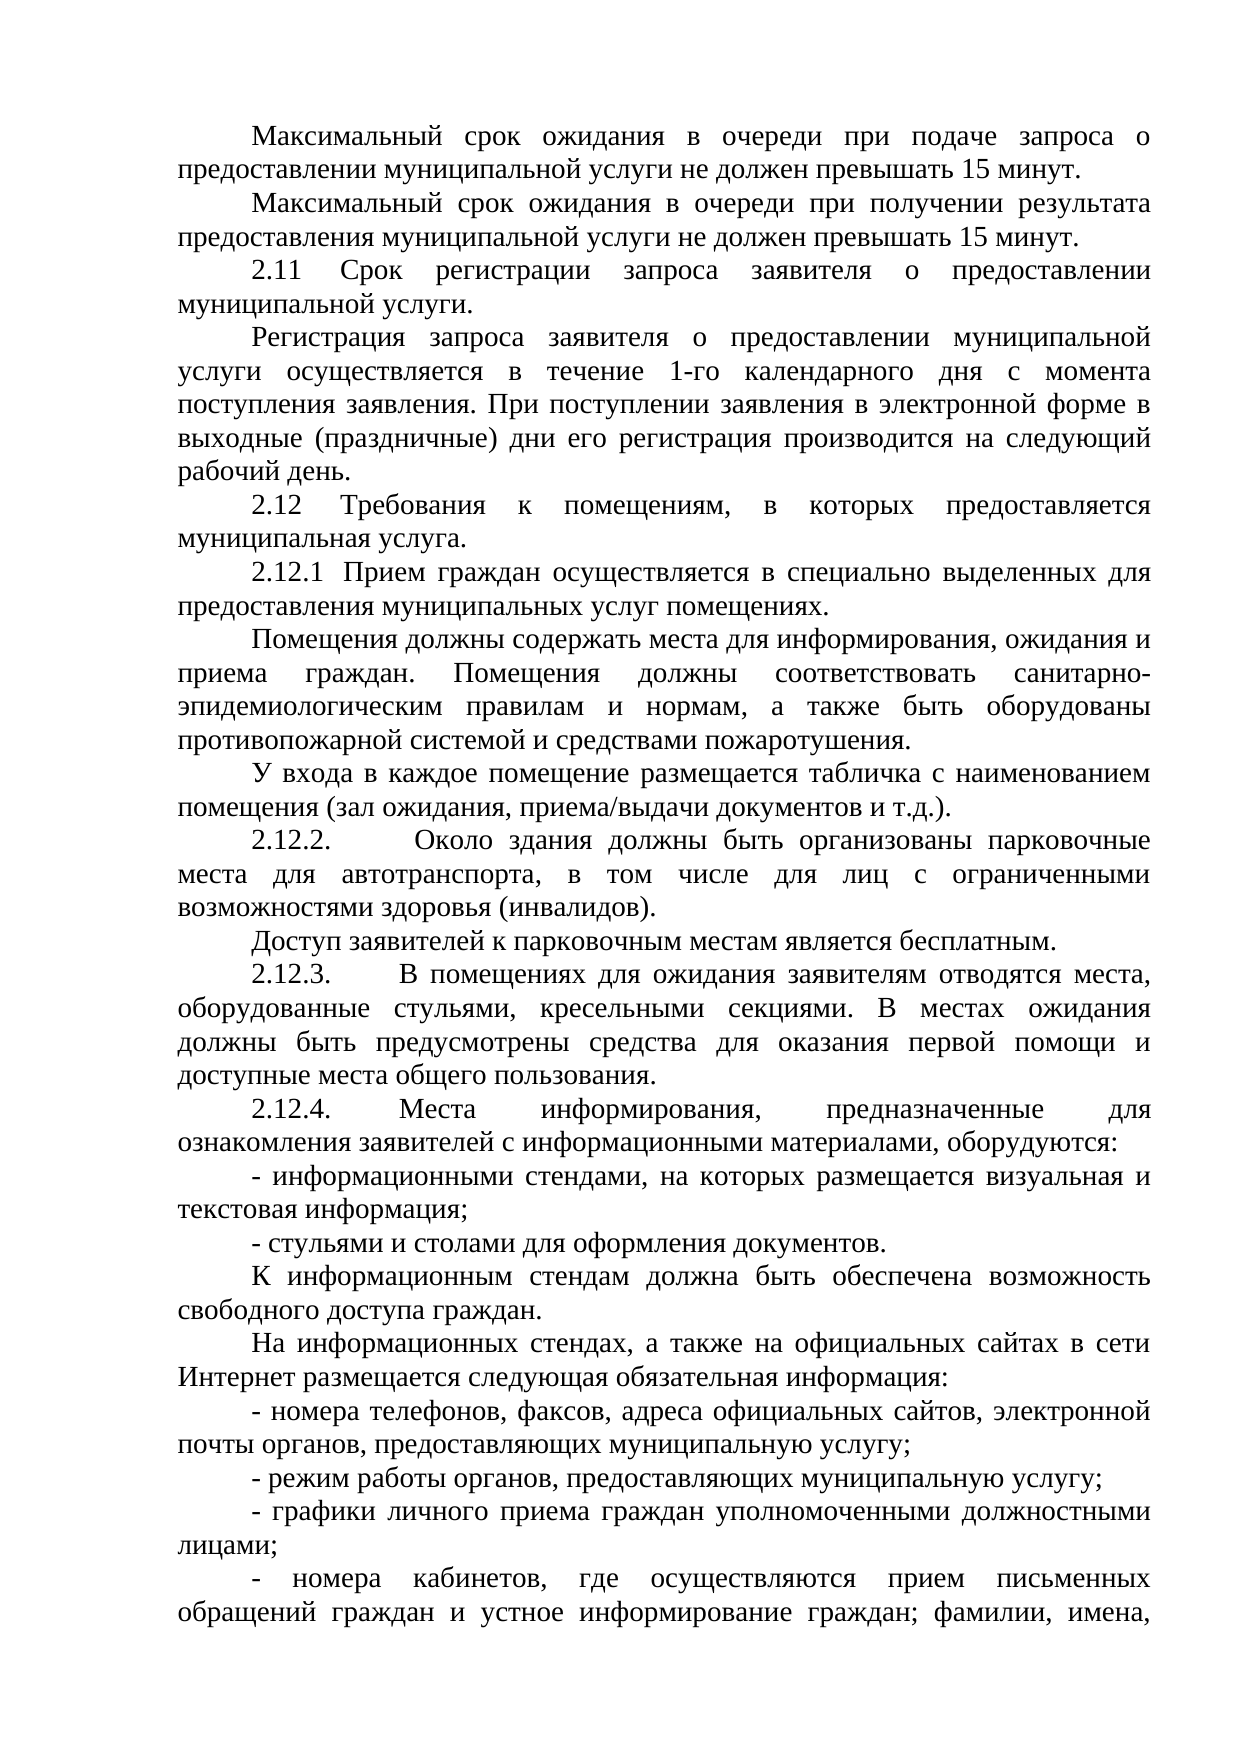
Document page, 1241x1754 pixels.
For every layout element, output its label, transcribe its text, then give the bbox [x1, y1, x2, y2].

text Помещения должны содержать места для информирования, ожидания и приема граждан. Помещения должны соответствовать санитарно-эпидемиологическим правилам и нормам, а также быть оборудованы противопожарной системой и средствами пожаротушения. [177, 621, 1152, 755]
text На информационных стендах, а также на официальных сайтах в сети Интернет размещается следующая обязательная информация: [177, 1326, 1152, 1393]
list Срок регистрации запроса заявителя о предоставлении муниципальной услуги. [177, 252, 1152, 319]
text Регистрация запроса заявителя о предоставлении муниципальной услуги осуществляется в течение 1-го календарного дня с момента поступления заявления. При поступлении заявления в электронной форме в выходные (праздничные) дни его регистрация производится на следующий рабочий день. [177, 319, 1152, 487]
text К информационным стендам должна быть обеспечена возможность свободного доступа граждан. [177, 1258, 1152, 1326]
list Около здания должны быть организованы парковочные места для автотранспорта, в том числе для лиц с ограниченными возможностями здоровья (инвалидов). [177, 822, 1152, 923]
list Прием граждан осуществляется в специально выделенных для предоставления муниципальных услуг помещениях. [177, 554, 1152, 621]
list Требования к помещениям, в которых предоставляется муниципальная услуга. [177, 487, 1152, 554]
text Доступ заявителей к парковочным местам является бесплатным. [177, 923, 1152, 957]
text - информационными стендами, на которых размещается визуальная и текстовая информация; [177, 1158, 1152, 1225]
text Максимальный срок ожидания в очереди при получении результата предоставления муниципальной услуги не должен превышать 15 минут. [177, 185, 1152, 252]
text - номера телефонов, факсов, адреса официальных сайтов, электронной почты органов, предоставляющих муниципальную услугу; [177, 1393, 1152, 1460]
list Места информирования, предназначенные для ознакомления заявителей с информационными материалами, оборудуются: [177, 1091, 1152, 1158]
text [177, 1560, 1152, 1627]
list В помещениях для ожидания заявителям отводятся места, оборудованные стульями, кресельными секциями. В местах ожидания должны быть предусмотрены средства для оказания первой помощи и доступные места общего пользования. [177, 957, 1152, 1091]
text У входа в каждое помещение размещается табличка с наименованием помещения (зал ожидания, приема/выдачи документов и т.д.). [177, 755, 1152, 822]
text Максимальный срок ожидания в очереди при подаче запроса о предоставлении муниципальной услуги не должен превышать 15 минут. [177, 118, 1152, 185]
text - режим работы органов, предоставляющих муниципальную услугу; [177, 1460, 1152, 1493]
text - стульями и столами для оформления документов. [177, 1225, 1152, 1258]
text - графики личного приема граждан уполномоченными должностными лицами; [177, 1493, 1152, 1560]
